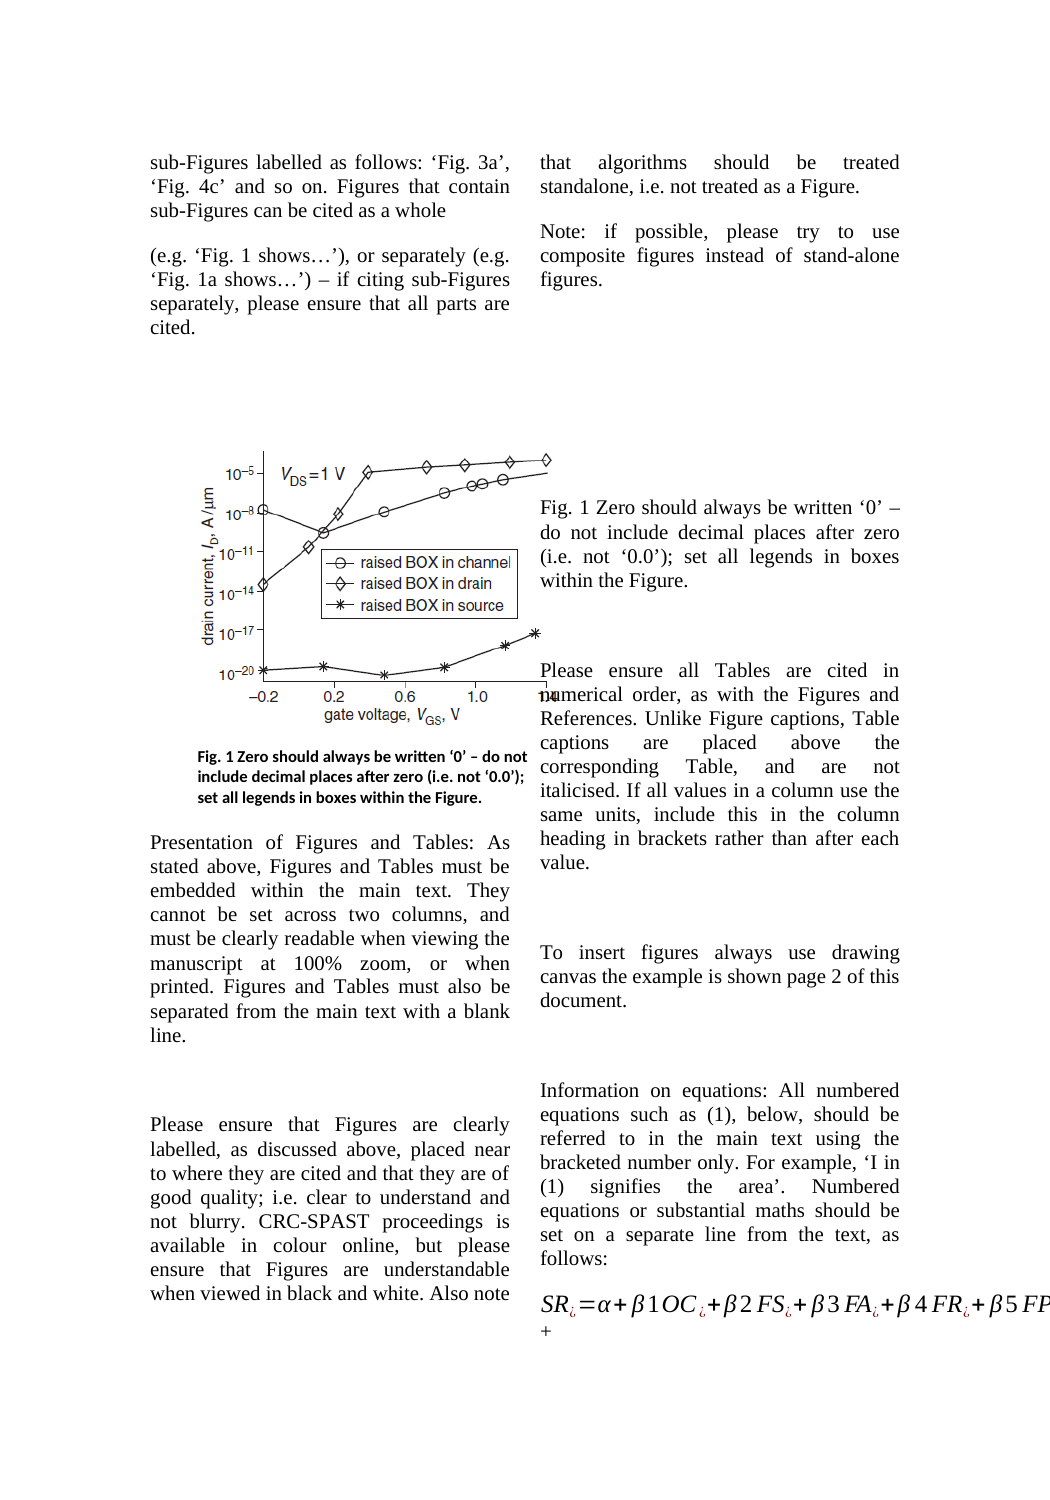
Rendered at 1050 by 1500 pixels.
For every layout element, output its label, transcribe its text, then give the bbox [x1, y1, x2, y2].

text Information on equations: All numbered equations such as (1), below, should be referred to in the main text using the bracketed number only. For example, ‘I in (1) signifies the area’. Numbered equations or substantial maths should be set on a separate line from the text, as follows: [540, 1078, 900, 1270]
text Presentation of Figures and Tables: As stated above, Figures and Tables must be embedded within the main text. They cannot be set across two columns, and must be clearly readable when viewing the manuscript at 100% zoom, or when printed. Figures and Tables must also be separated from the main text with a blank line. [150, 405, 510, 1047]
text Please ensure all Tables are cited in numerical order, as with the Figures and References. Unlike Figure captions, Table captions are placed above the corresponding Table, and are not italicised. If all values in a column use the same units, include this in the column heading in brackets rather than after each value. [540, 657, 900, 874]
text + β8…………………………………………………. (1) [540, 1291, 900, 1343]
text Note: if possible, please try to use composite figures instead of stand-alone figures. [540, 219, 900, 291]
text Please ensure that Figures are clearly labelled, as discussed above, placed near to where they are cited and that they are of good quality; i.e. clear to understand and not blurry. CRC-SPAST proceedings is available in colour online, but please ensure that Figures are understandable when viewed in black and white. Also note that algorithms should be treated standalone, i.e. not treated as a Figure. [150, 1112, 510, 1305]
text (e.g. ‘Fig. 1 shows…’), or separately (e.g. ‘Fig. 1a shows…’) – if citing sub-Figures separately, please ensure that all parts are cited. [150, 243, 510, 339]
picture [510, 434, 561, 729]
text To insert figures always use drawing canvas the example is shown page 2 of this document. [540, 940, 900, 1012]
text Fig. 1 Zero should always be written ‘0’ – do not include decimal places after zero (i.e. not ‘0.0’); set all legends in boxes within the Figure. [540, 496, 900, 592]
